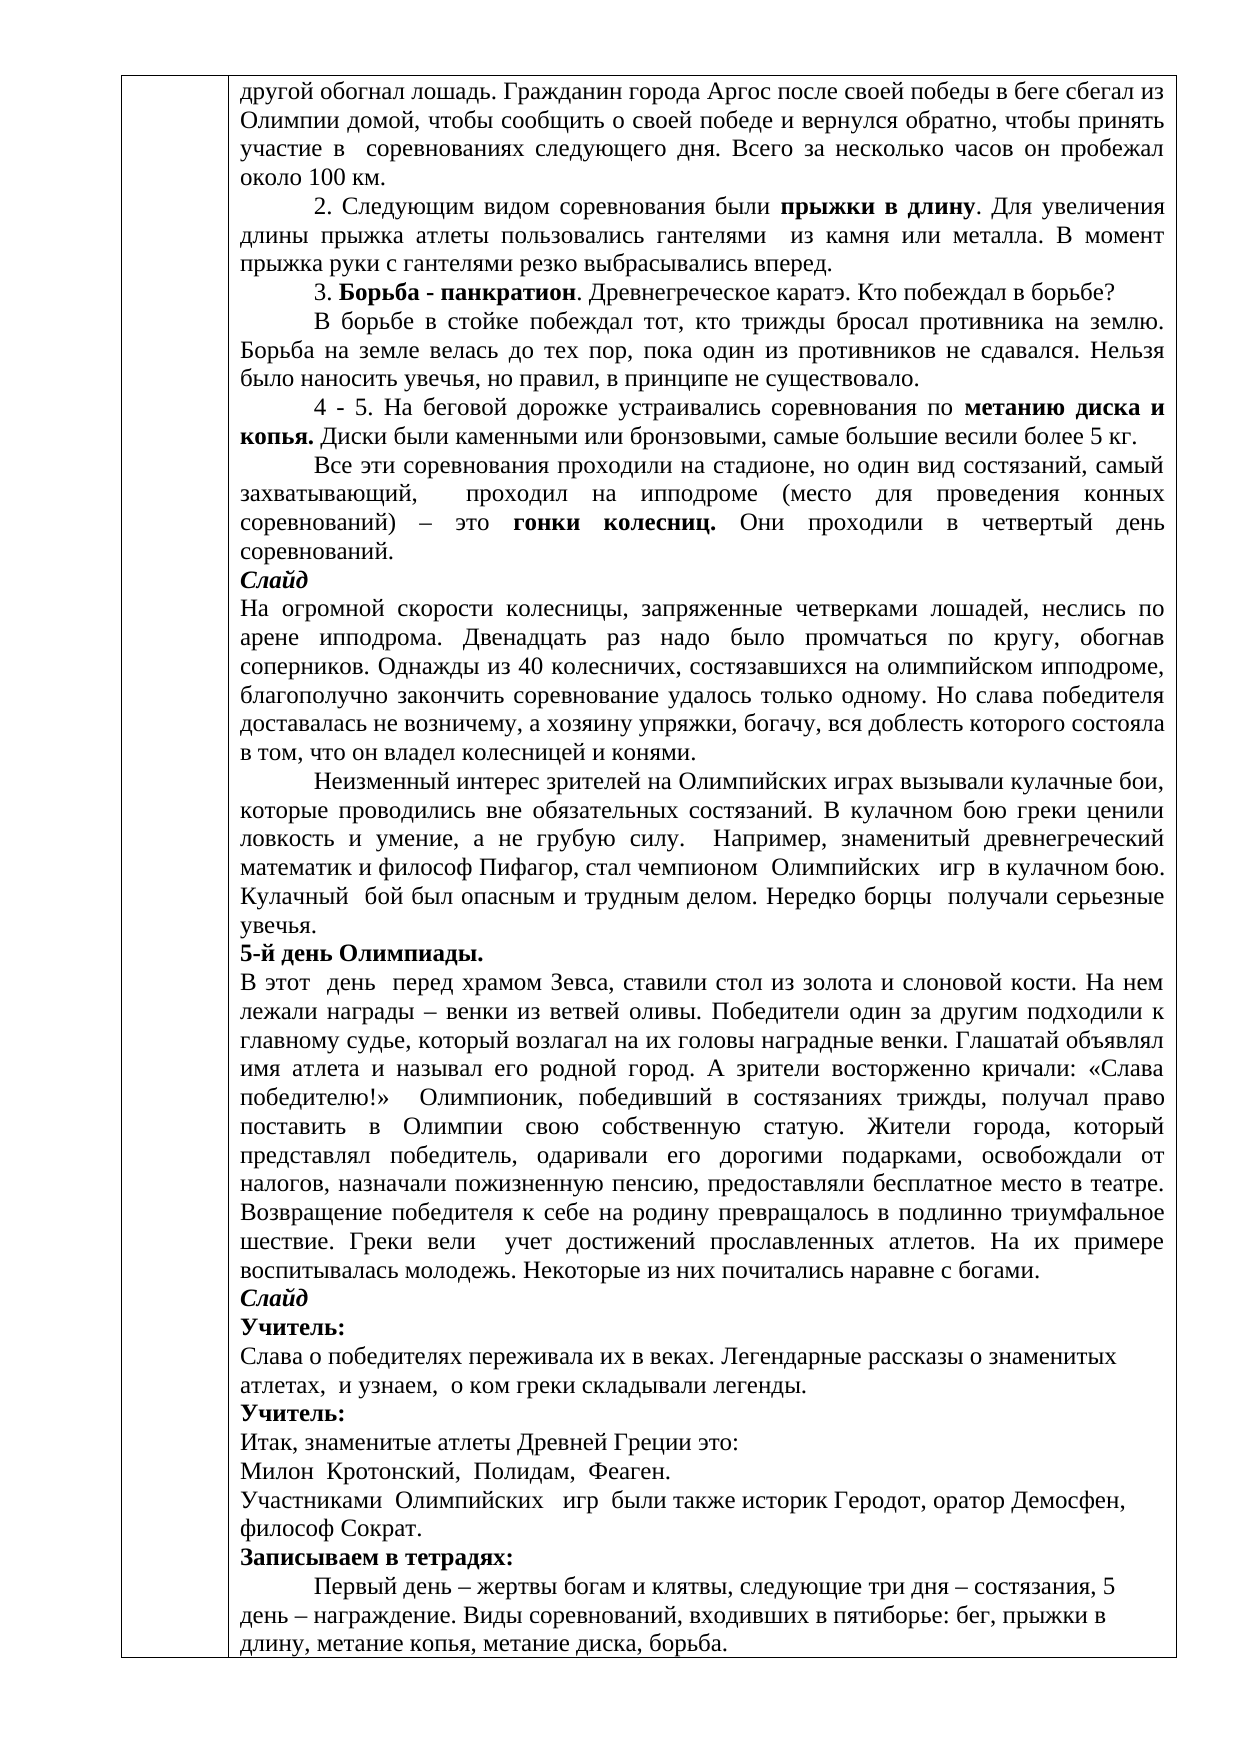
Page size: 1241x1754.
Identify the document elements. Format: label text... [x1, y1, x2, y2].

table_cell 6 [122, 76, 228, 1657]
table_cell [229, 76, 1176, 1657]
